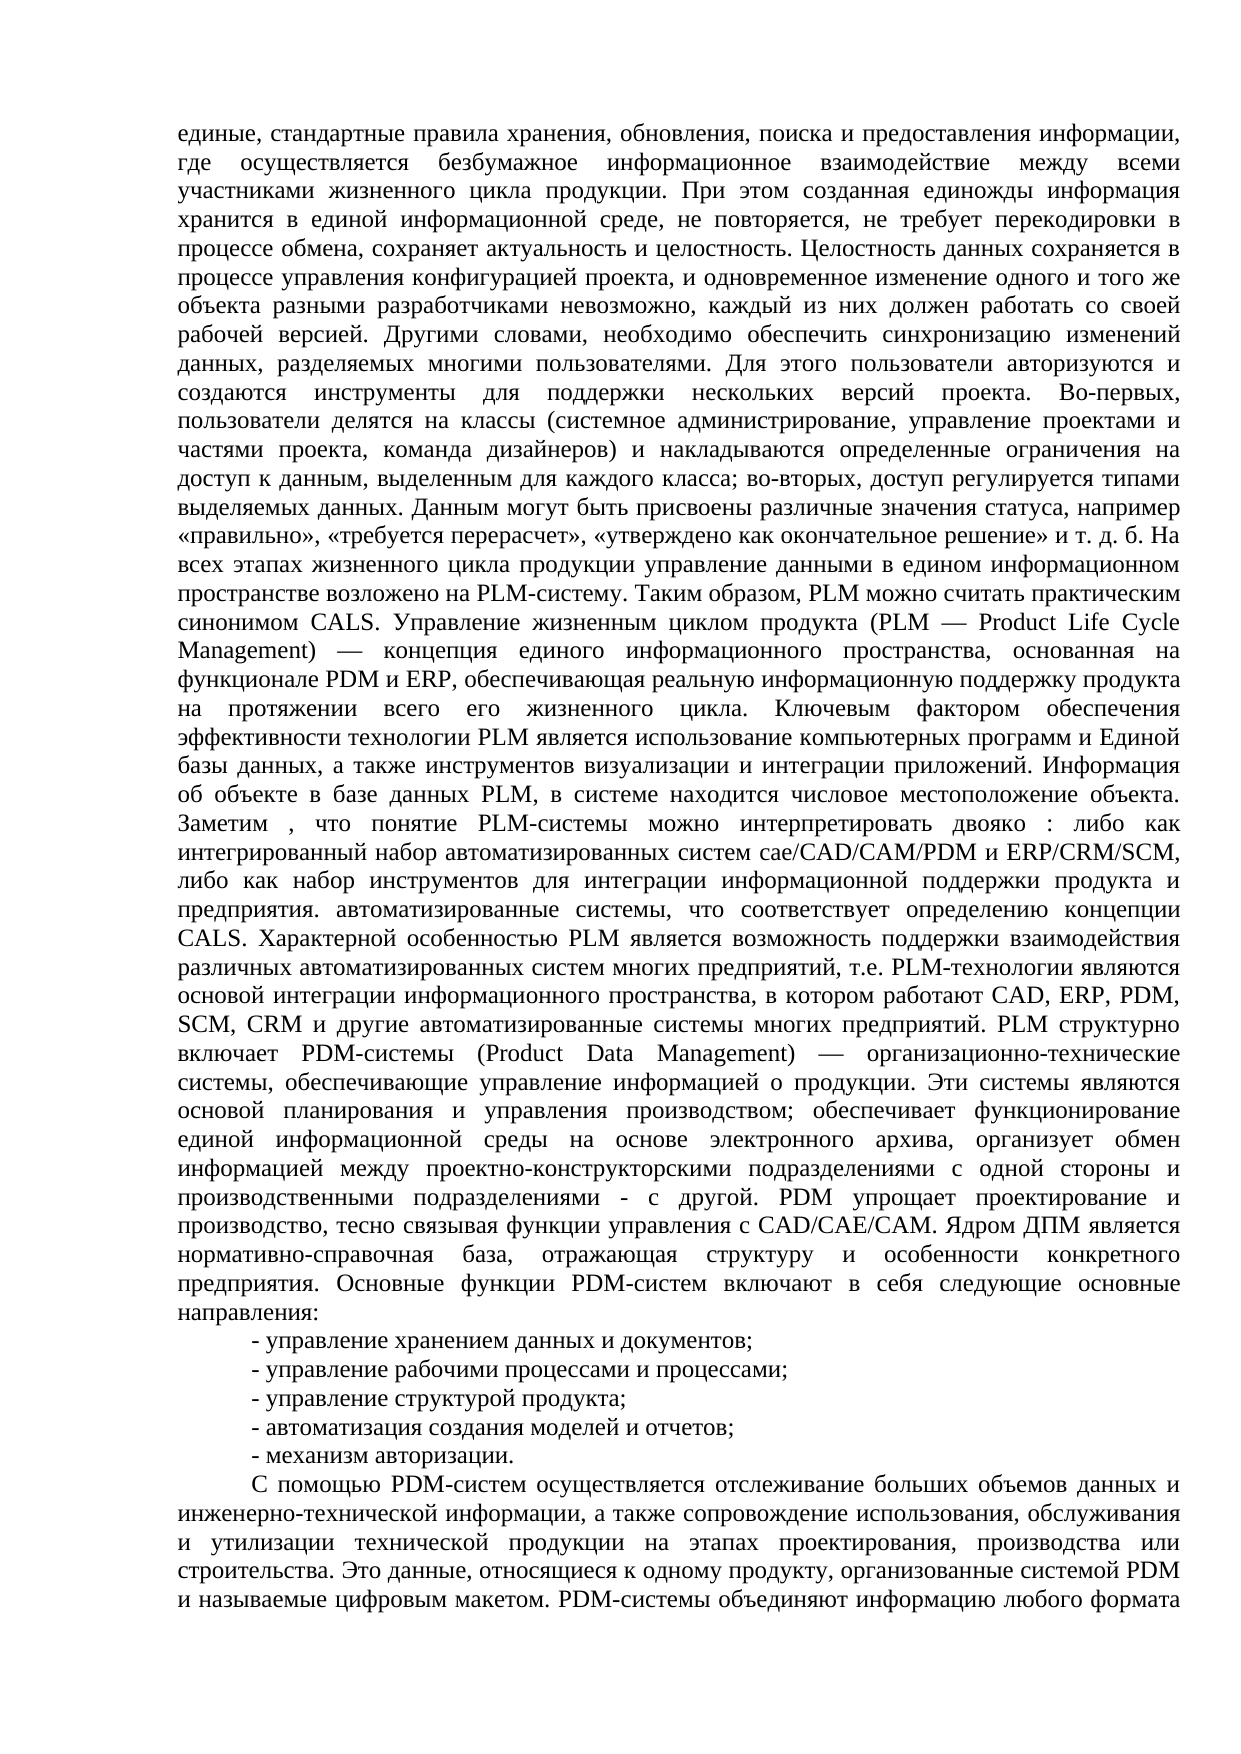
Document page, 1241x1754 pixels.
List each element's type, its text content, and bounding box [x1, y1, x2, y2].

text - управление рабочими процессами и процессами; [177, 1354, 1181, 1383]
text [177, 1469, 1181, 1613]
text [177, 118, 1181, 1326]
text - управление хранением данных и документов; [177, 1326, 1181, 1354]
text - механизм авторизации. [177, 1441, 1181, 1469]
text - автоматизация создания моделей и отчетов; [177, 1412, 1181, 1441]
text - управление структурой продукта; [177, 1383, 1181, 1412]
